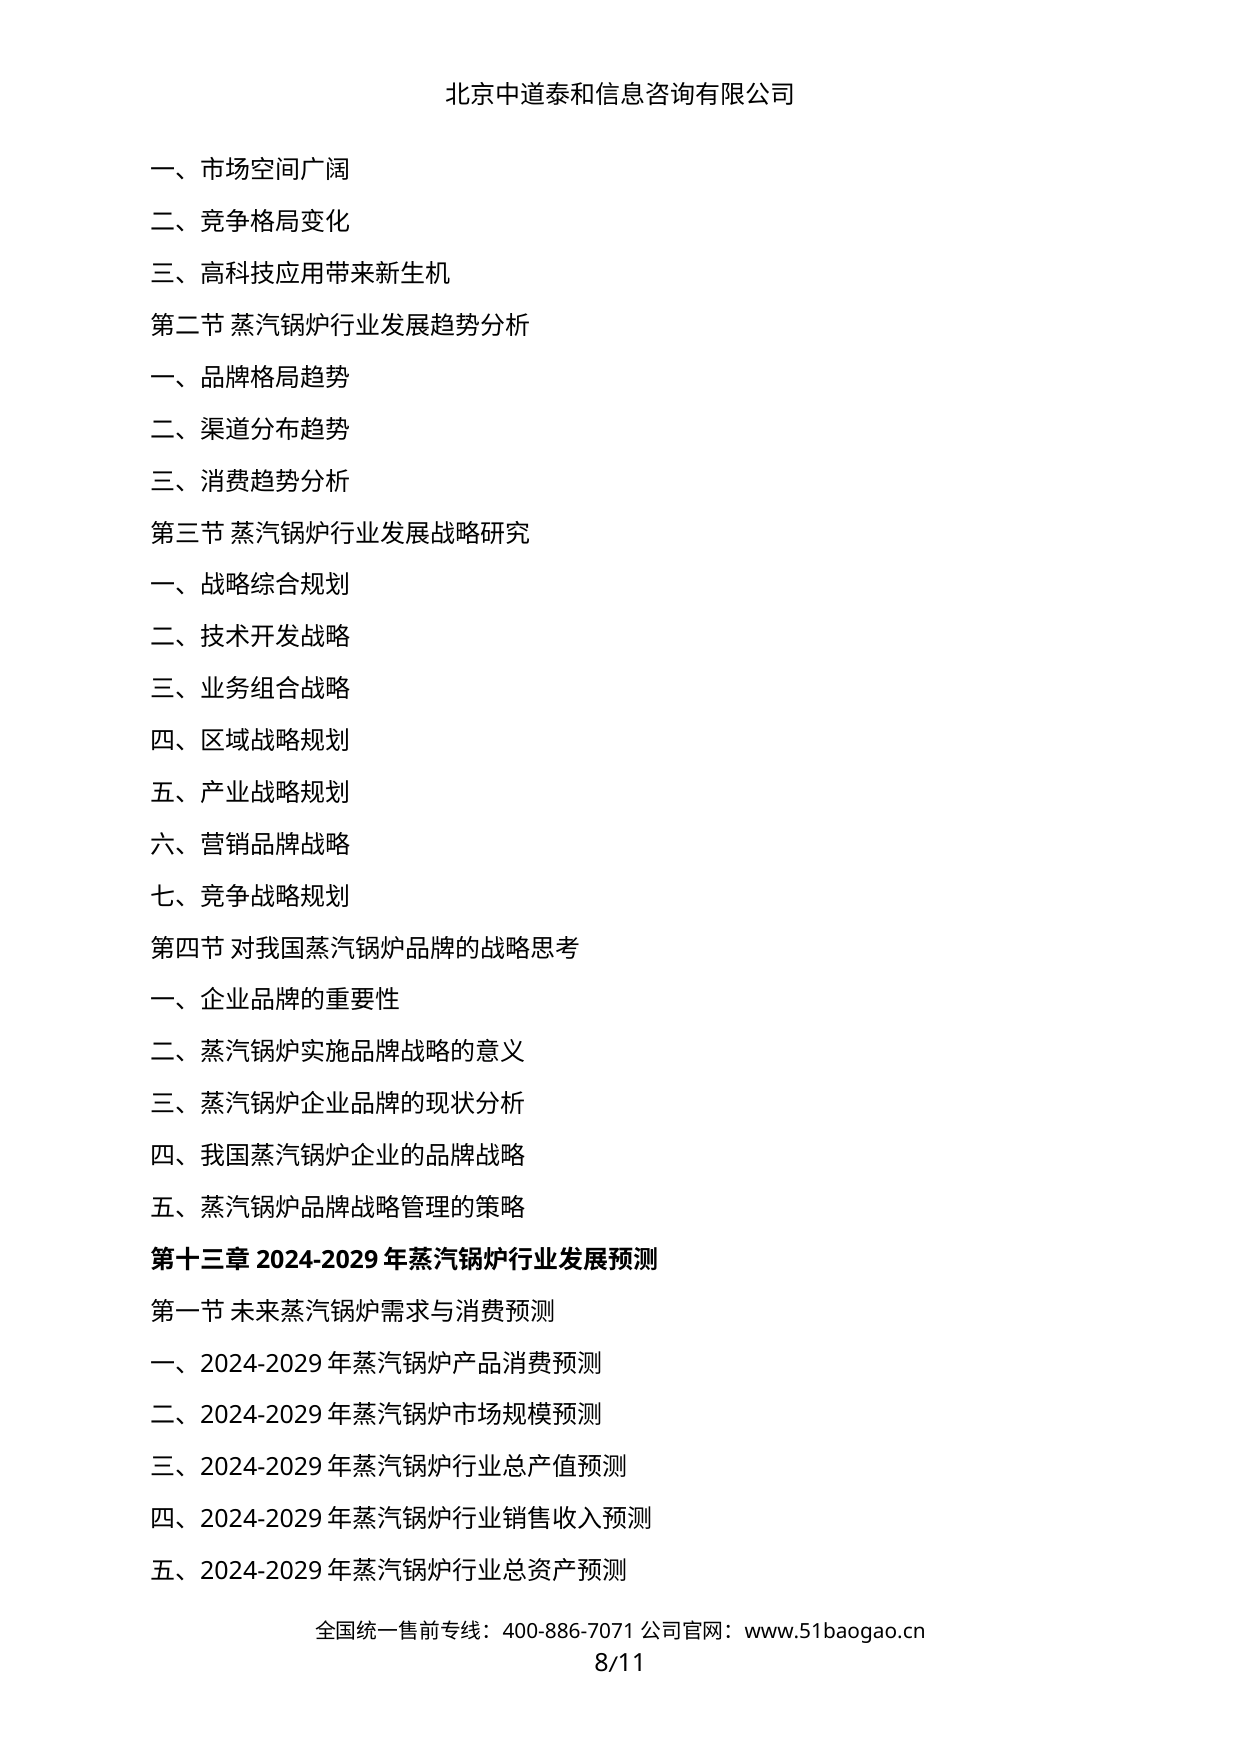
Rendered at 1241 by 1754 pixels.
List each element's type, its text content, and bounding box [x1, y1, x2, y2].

text 第一节 未来蒸汽锅炉需求与消费预测 [150, 1291, 1090, 1327]
text 四、区域战略规划 [150, 721, 1090, 757]
text 一、品牌格局趋势 [150, 357, 1090, 394]
text 二、2024-2029年蒸汽锅炉市场规模预测 [150, 1395, 1090, 1431]
text 七、竞争战略规划 [150, 876, 1090, 912]
text 二、竞争格局变化 [150, 202, 1090, 238]
text 一、企业品牌的重要性 [150, 980, 1090, 1016]
text 第二节 蒸汽锅炉行业发展趋势分析 [150, 306, 1090, 342]
text 四、我国蒸汽锅炉企业的品牌战略 [150, 1136, 1090, 1172]
text 五、2024-2029年蒸汽锅炉行业总资产预测 [150, 1551, 1090, 1587]
text 三、业务组合战略 [150, 669, 1090, 705]
text 二、渠道分布趋势 [150, 409, 1090, 446]
text 二、技术开发战略 [150, 617, 1090, 653]
text 一、战略综合规划 [150, 565, 1090, 601]
text 五、产业战略规划 [150, 772, 1090, 809]
text 第三节 蒸汽锅炉行业发展战略研究 [150, 513, 1090, 549]
text 五、蒸汽锅炉品牌战略管理的策略 [150, 1187, 1090, 1224]
text 三、高科技应用带来新生机 [150, 254, 1090, 290]
text 三、2024-2029年蒸汽锅炉行业总产值预测 [150, 1447, 1090, 1483]
text 一、2024-2029年蒸汽锅炉产品消费预测 [150, 1343, 1090, 1379]
text 四、2024-2029年蒸汽锅炉行业销售收入预测 [150, 1499, 1090, 1535]
text 三、蒸汽锅炉企业品牌的现状分析 [150, 1084, 1090, 1120]
text 一、市场空间广阔 [150, 150, 1090, 186]
text 二、蒸汽锅炉实施品牌战略的意义 [150, 1032, 1090, 1068]
text 六、营销品牌战略 [150, 824, 1090, 861]
text 第四节 对我国蒸汽锅炉品牌的战略思考 [150, 928, 1090, 964]
text 三、消费趋势分析 [150, 461, 1090, 497]
text 第十三章 2024-2029年蒸汽锅炉行业发展预测 [150, 1239, 1090, 1276]
